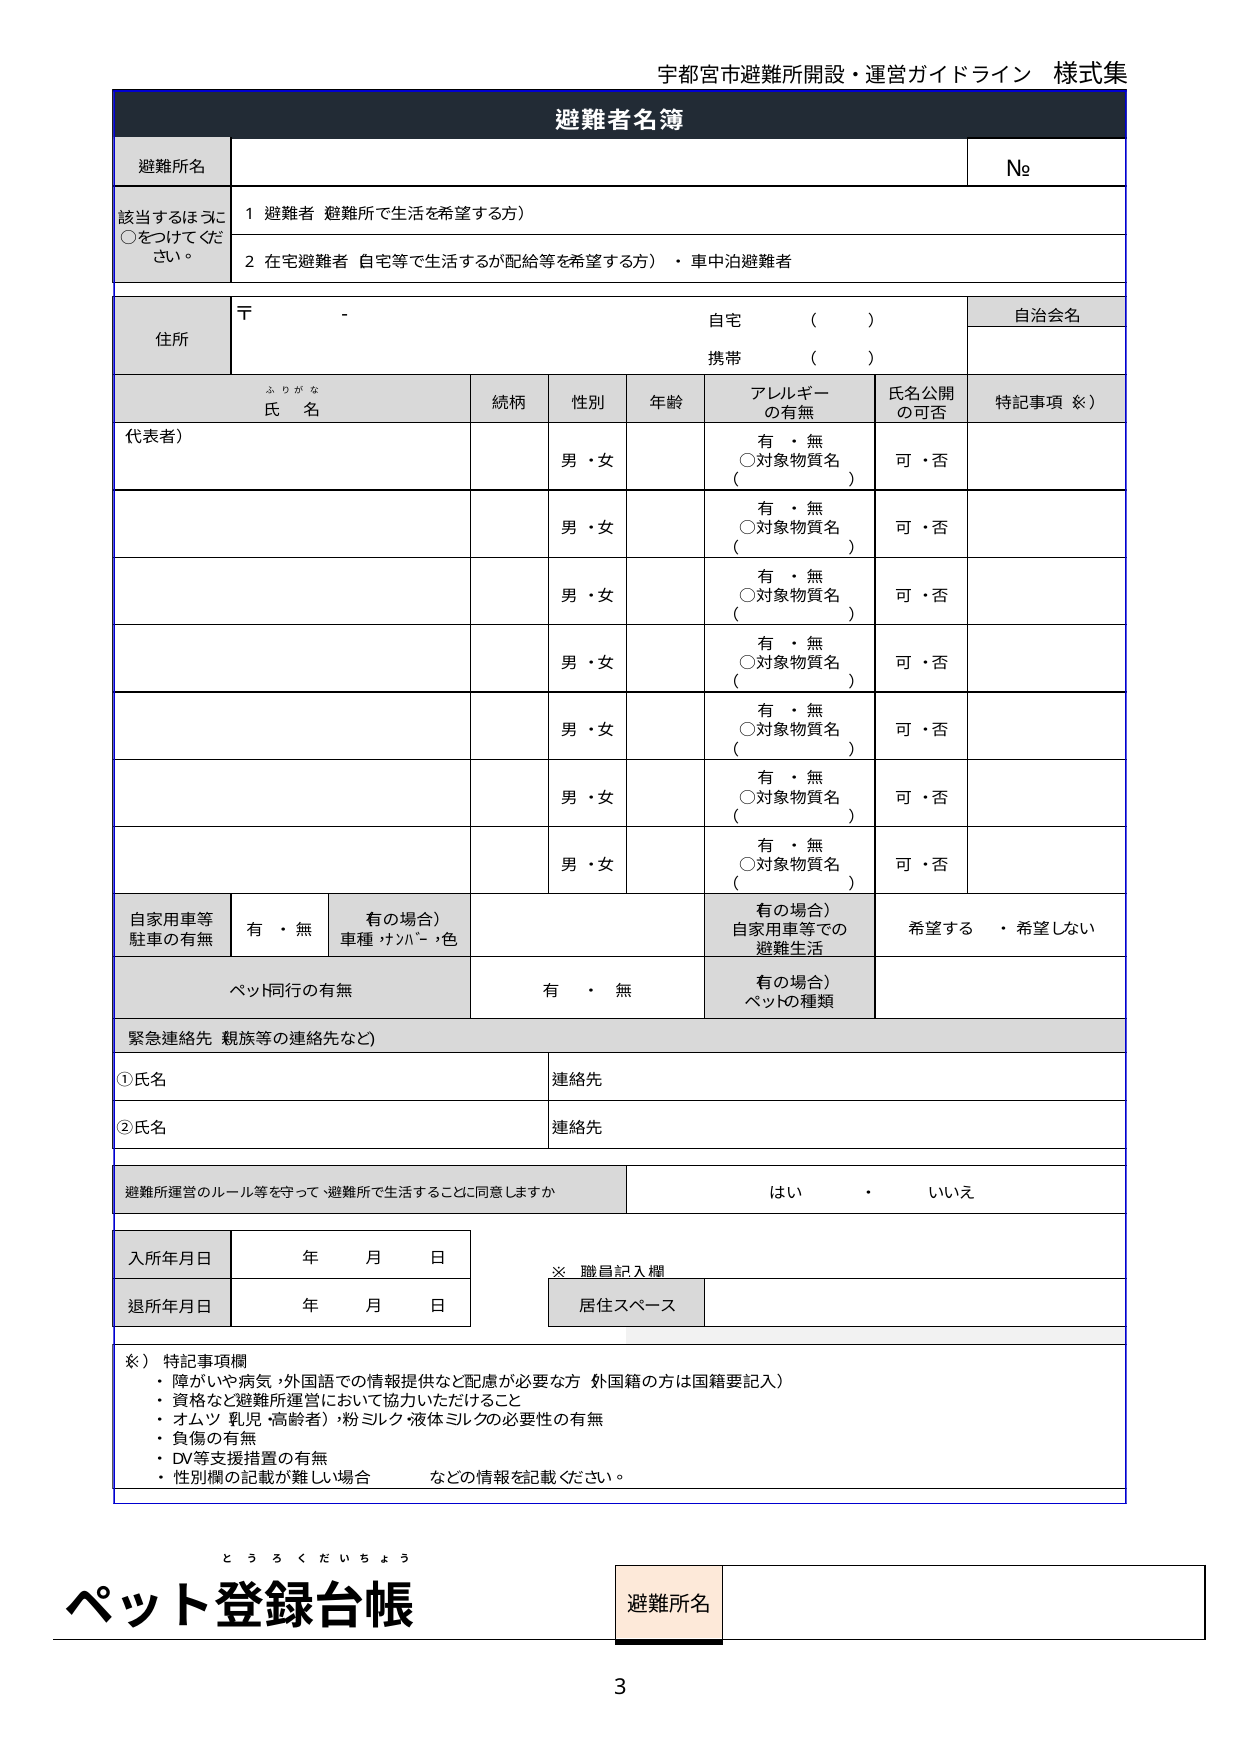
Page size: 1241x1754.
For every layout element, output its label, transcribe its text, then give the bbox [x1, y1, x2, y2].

table_header 避難所名 [616, 1566, 722, 1638]
table_header ペット [53, 1565, 615, 1638]
table_header [723, 1566, 1204, 1638]
